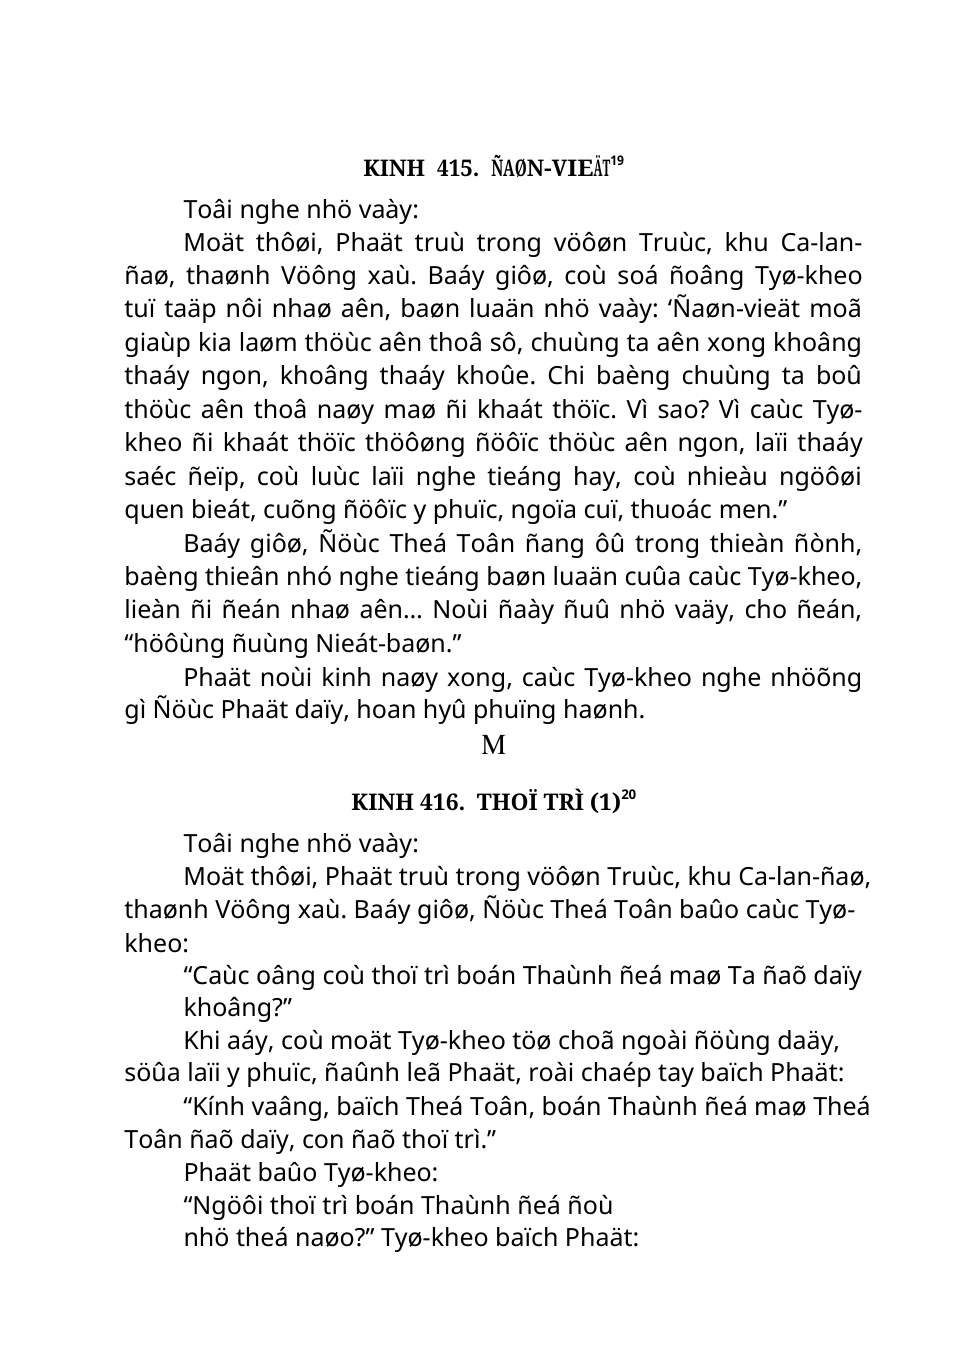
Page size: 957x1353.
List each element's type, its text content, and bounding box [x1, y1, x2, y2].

text KINH 415. ÑAØN-VIEÄT19 [223, 151, 764, 183]
text Moät thôøi, Phaät truù trong vöôøn Truùc, khu Ca-lan-ñaø, thaønh Vöông xaù. Baáy giôø, Ñöùc Theá Toân baûo caùc Tyø-kheo: [124, 859, 875, 959]
text Khi aáy, coù moät Tyø-kheo töø choã ngoài ñöùng daäy, söûa laïi y phuïc, ñaûnh leã Phaät, roài chaép tay baïch Phaät: [124, 1022, 863, 1089]
text Toâi nghe nhö vaày: [183, 827, 875, 859]
text Baáy giôø, Ñöùc Theá Toân ñang ôû trong thieàn ñònh, baèng thieân nhó nghe tieáng baøn luaän cuûa caùc Tyø-kheo, lieàn ñi ñeán nhaø aên… Noùi ñaày ñuû nhö vaäy, cho ñeán, “höôùng ñuùng Nieát-baøn.” [124, 526, 863, 659]
text Phaät noùi kinh naøy xong, caùc Tyø-kheo nghe nhöõng gì Ñöùc Phaät daïy, hoan hyû phuïng haønh. [124, 659, 863, 726]
text Moät thôøi, Phaät truù trong vöôøn Truùc, khu Ca-lan-ñaø, thaønh Vöông xaù. Baáy giôø, coù soá ñoâng Tyø-kheo tuï taäp nôi nhaø aên, baøn luaän nhö vaày: ‘Ñaøn-vieät moã giaùp kia laøm thöùc aên thoâ sô, chuùng ta aên xong khoâng thaáy ngon, khoâng thaáy khoûe. Chi baèng chuùng ta boû thöùc aên thoâ naøy maø ñi khaát thöïc. Vì sao? Vì caùc Tyø-kheo ñi khaát thöïc thöôøng ñöôïc thöùc aên ngon, laïi thaáy saéc ñeïp, coù luùc laïi nghe tieáng hay, coù nhieàu ngöôøi quen bieát, cuõng ñöôïc y phuïc, ngoïa cuï, thuoác men.” [124, 225, 863, 526]
text KINH 416. THOÏ TRÌ (1)20 [223, 786, 764, 817]
text “Ngöôi thoï trì boán Thaùnh ñeá ñoù nhö theá naøo?” Tyø-kheo baïch Phaät: [183, 1187, 666, 1254]
text Toâi nghe nhö vaày: [183, 193, 875, 225]
text “Kính vaâng, baïch Theá Toân, boán Thaùnh ñeá maø Theá Toân ñaõ daïy, con ñaõ thoï trì.” [124, 1089, 875, 1156]
text Phaät baûo Tyø-kheo: [183, 1156, 875, 1187]
subtitle  [112, 734, 874, 761]
text “Caùc oâng coù thoï trì boán Thaùnh ñeá maø Ta ñaõ daïy khoâng?” [183, 959, 875, 1022]
